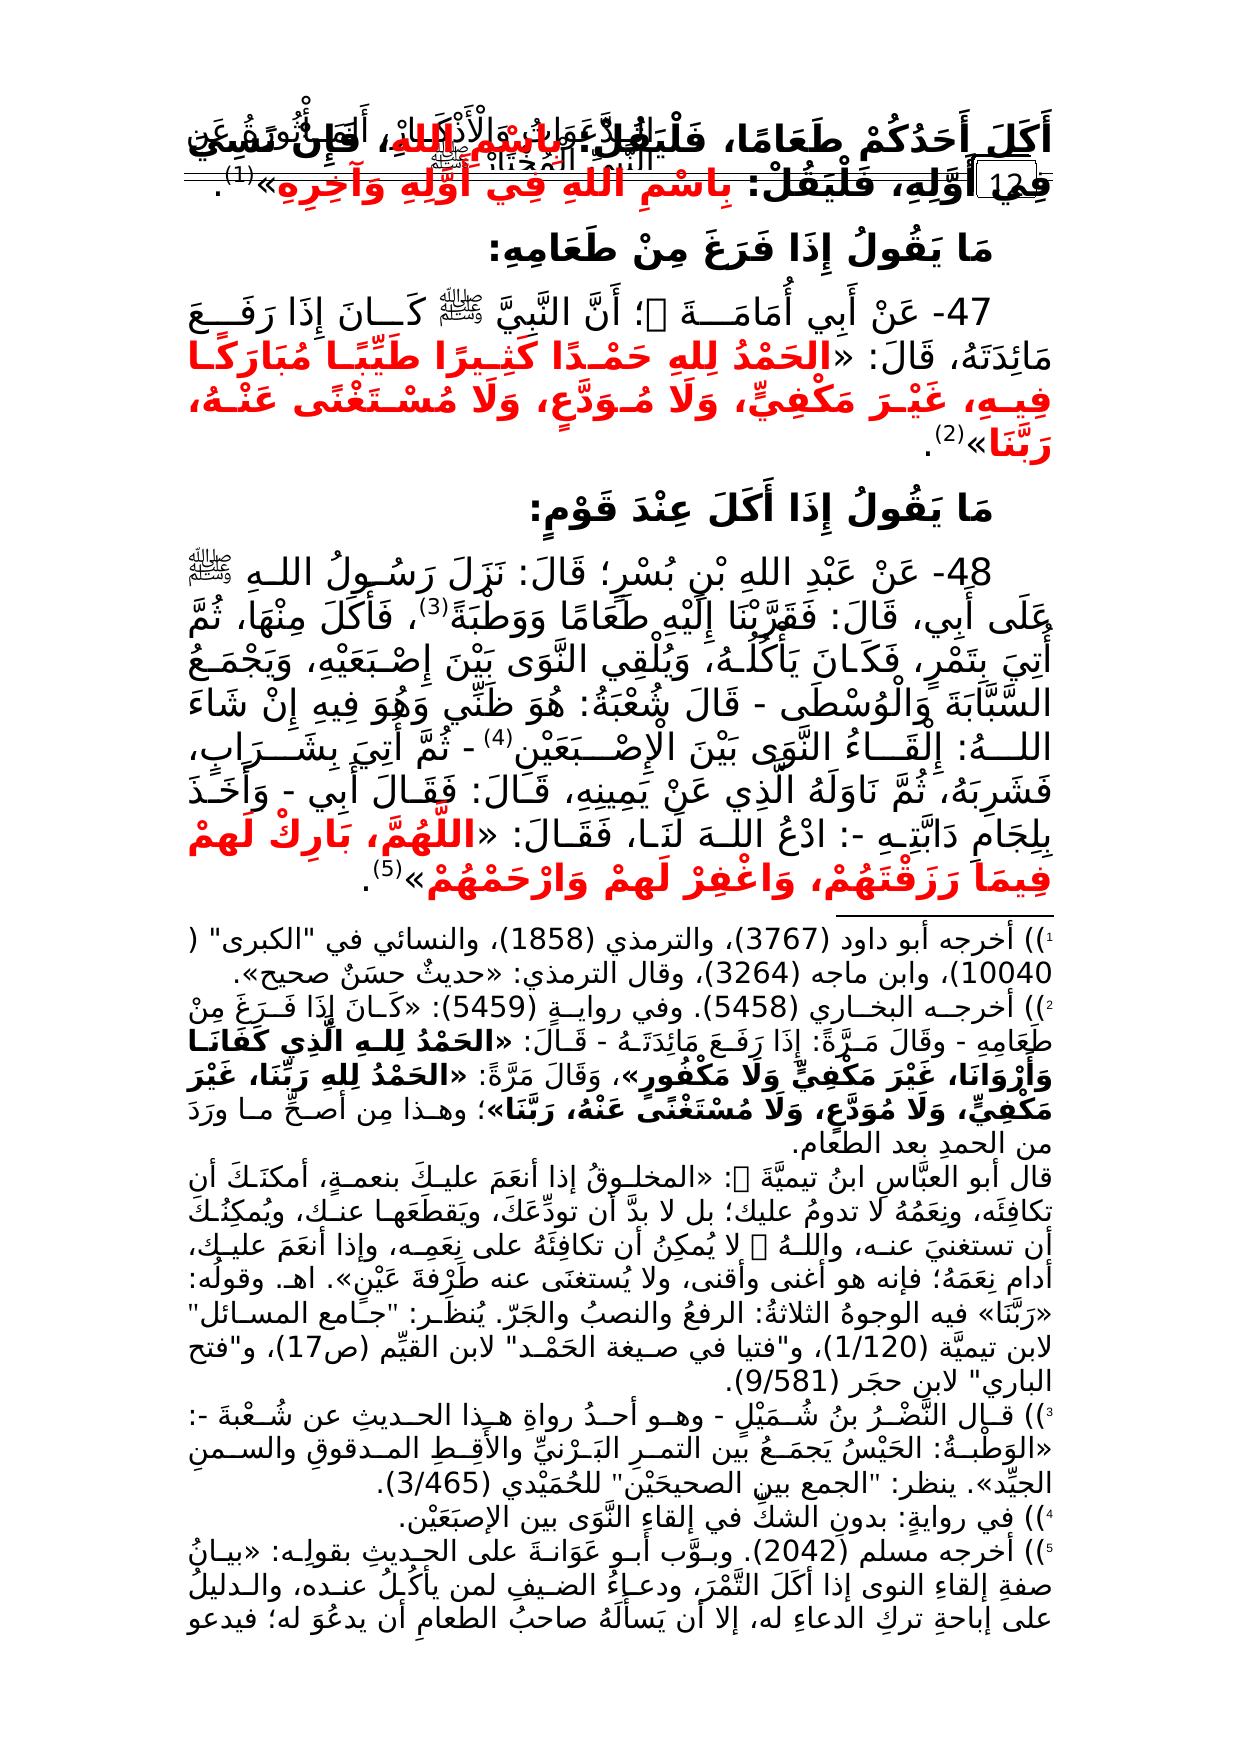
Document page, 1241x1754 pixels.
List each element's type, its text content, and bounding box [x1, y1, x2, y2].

text مَا يَقُولُ إِذَا فَرَغَ مِنْ طَعَامِهِ: [187, 226, 1053, 270]
text 46- عَنْ عَائِشَةَ؛ قَالَتْ: قَالَ رَسُولُ اللهِ ﷺ: «إِذَا أَكَلَ أَحَدُكُمْ طَعَامًا، فَلْيَقُلْ: بِاسْمِ اللهِ، فَإِنْ نَسِيَ فِي أَوَّلِهِ، فَلْيَقُلْ: بِاسْمِ اللهِ فِي أَوَّلِهِ وَآخِرِهِ»(). [187, 118, 1053, 205]
text 47- عَنْ أَبِي أُمَامَةَ ؛ أَنَّ النَّبِيَّ ﷺ كَانَ إِذَا رَفَعَ مَائِدَتَهُ، قَالَ: «الحَمْدُ لِلهِ حَمْدًا كَثِيرًا طَيِّبًا مُبَارَكًا فِيهِ، غَيْرَ مَكْفِيٍّ، وَلَا مُوَدَّعٍ، وَلَا مُسْتَغْنًى عَنْهُ، رَبَّنَا»(). [187, 291, 1053, 465]
text مَا يَقُولُ إِذَا أَكَلَ عِنْدَ قَوْمٍ: [187, 486, 1053, 530]
text 48- عَنْ عَبْدِ اللهِ بْنِ بُسْرٍ؛ قَالَ: نَزَلَ رَسُولُ اللهِ ﷺ عَلَى أَبِي، قَالَ: فَقَرَّبْنَا إِلَيْهِ طَعَامًا وَوَطْبَةً()، فَأَكَلَ مِنْهَا، ثُمَّ أُتِيَ بِتَمْرٍ، فَكَانَ يَأْكُلُهُ، وَيُلْقِي النَّوَى بَيْنَ إِصْبَعَيْهِ، وَيَجْمَعُ السَّبَّابَةَ وَالْوُسْطَى - قَالَ شُعْبَةُ: هُوَ ظَنِّي وَهُوَ فِيهِ إِنْ شَاءَ اللهُ: إِلْقَاءُ النَّوَى بَيْنَ الْإِصْبَعَيْنِ() - ثُمَّ أُتِيَ بِشَرَابٍ، فَشَرِبَهُ، ثُمَّ نَاوَلَهُ الَّذِي عَنْ يَمِينِهِ، قَالَ: فَقَالَ أَبِي - وَأَخَذَ بِلِجَامِ دَابَّتِهِ -: ادْعُ اللهَ لَنَا، فَقَالَ: «اللَّهُمَّ، بَارِكْ لَهمْ فِيمَا رَزَقْتَهُمْ، وَاغْفِرْ لَهمْ وَارْحَمْهُمْ»(). [187, 551, 1053, 900]
